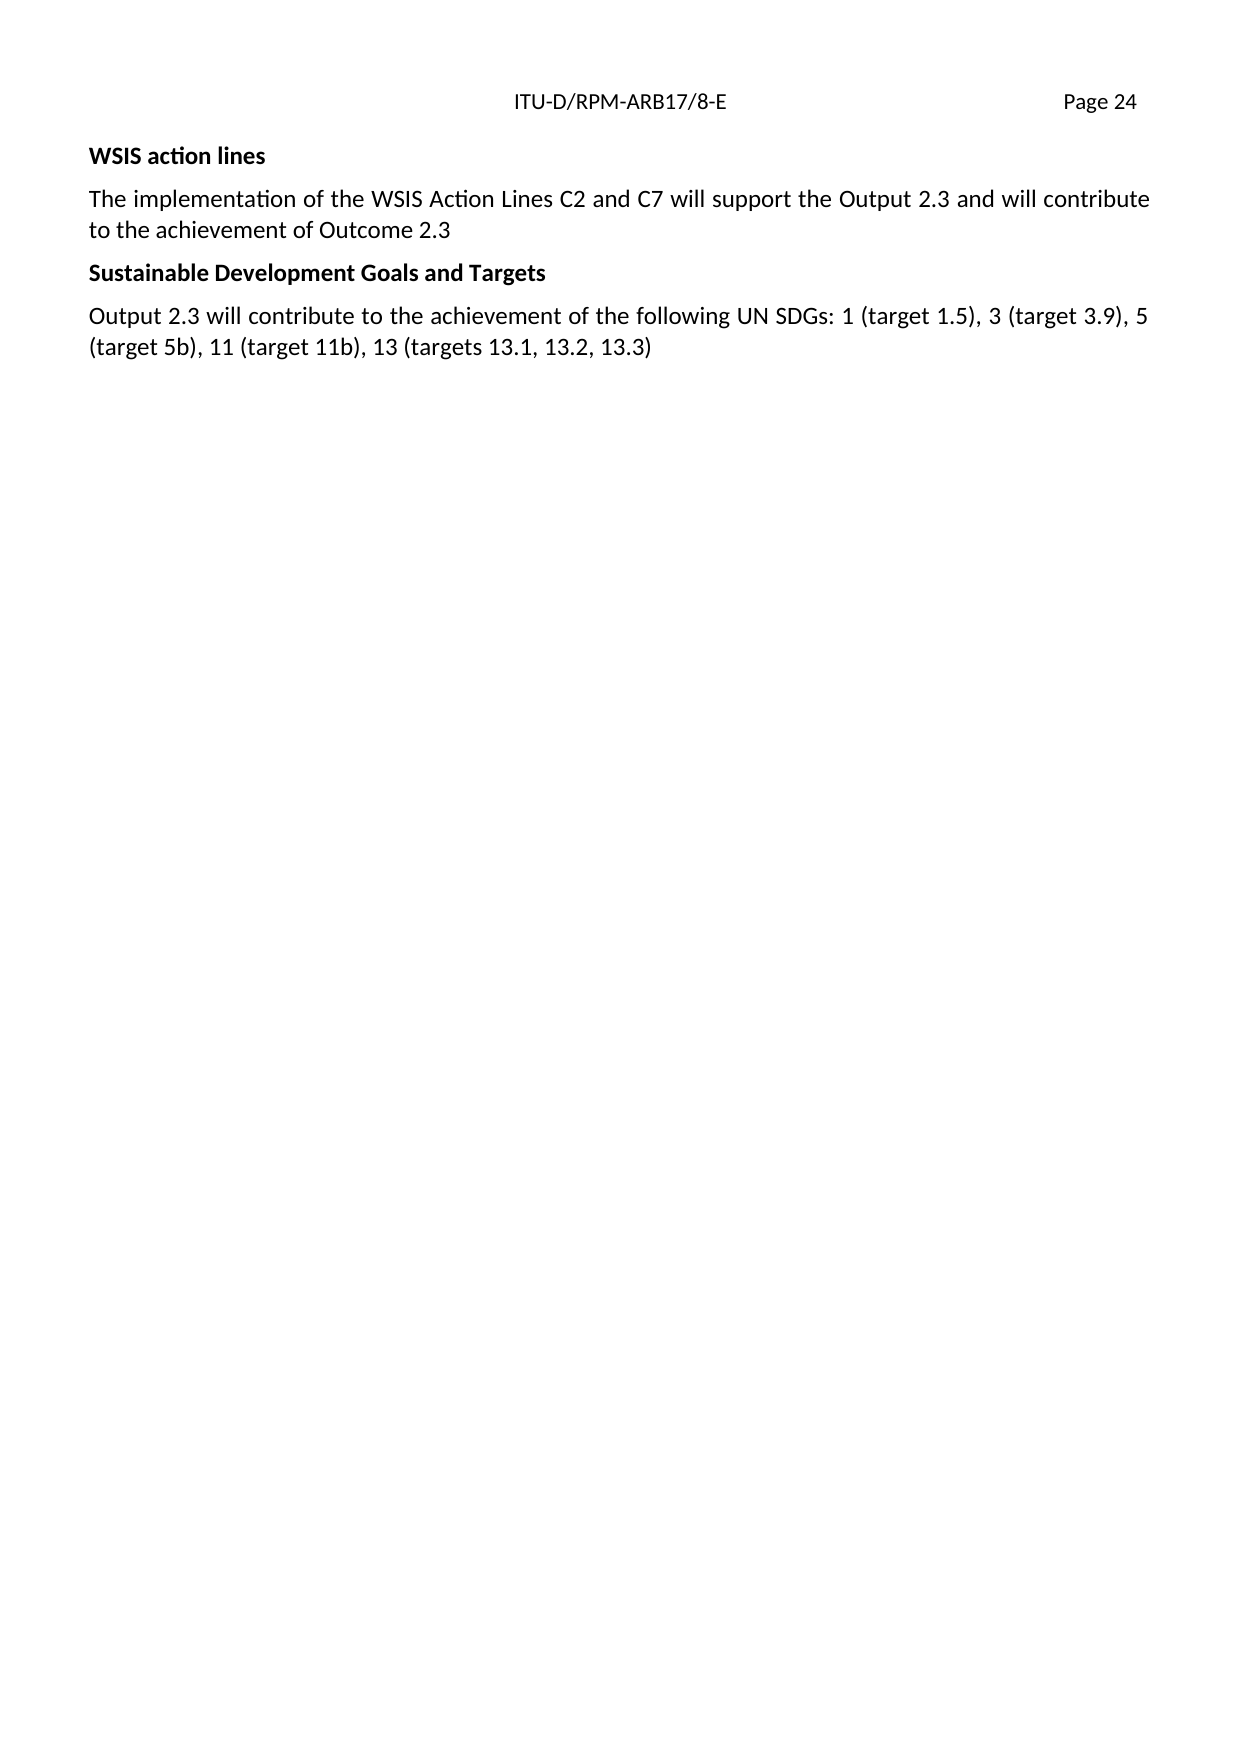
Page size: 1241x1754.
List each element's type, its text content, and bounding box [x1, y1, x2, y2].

text Output 2.3 will contribute to the achievement of the following UN SDGs: 1 (target 1.5), 3 (target 3.9), 5 (target 5b), 11 (target 11b), 13 (targets 13.1, 13.2, 13.3) [89, 300, 1152, 361]
text WSIS action lines [89, 141, 1152, 171]
text Sustainable Development Goals and Targets [89, 257, 1152, 288]
text The implementation of the WSIS Action Lines C2 and C7 will support the Output 2.3 and will contribute to the achievement of Outcome 2.3 [89, 183, 1152, 244]
